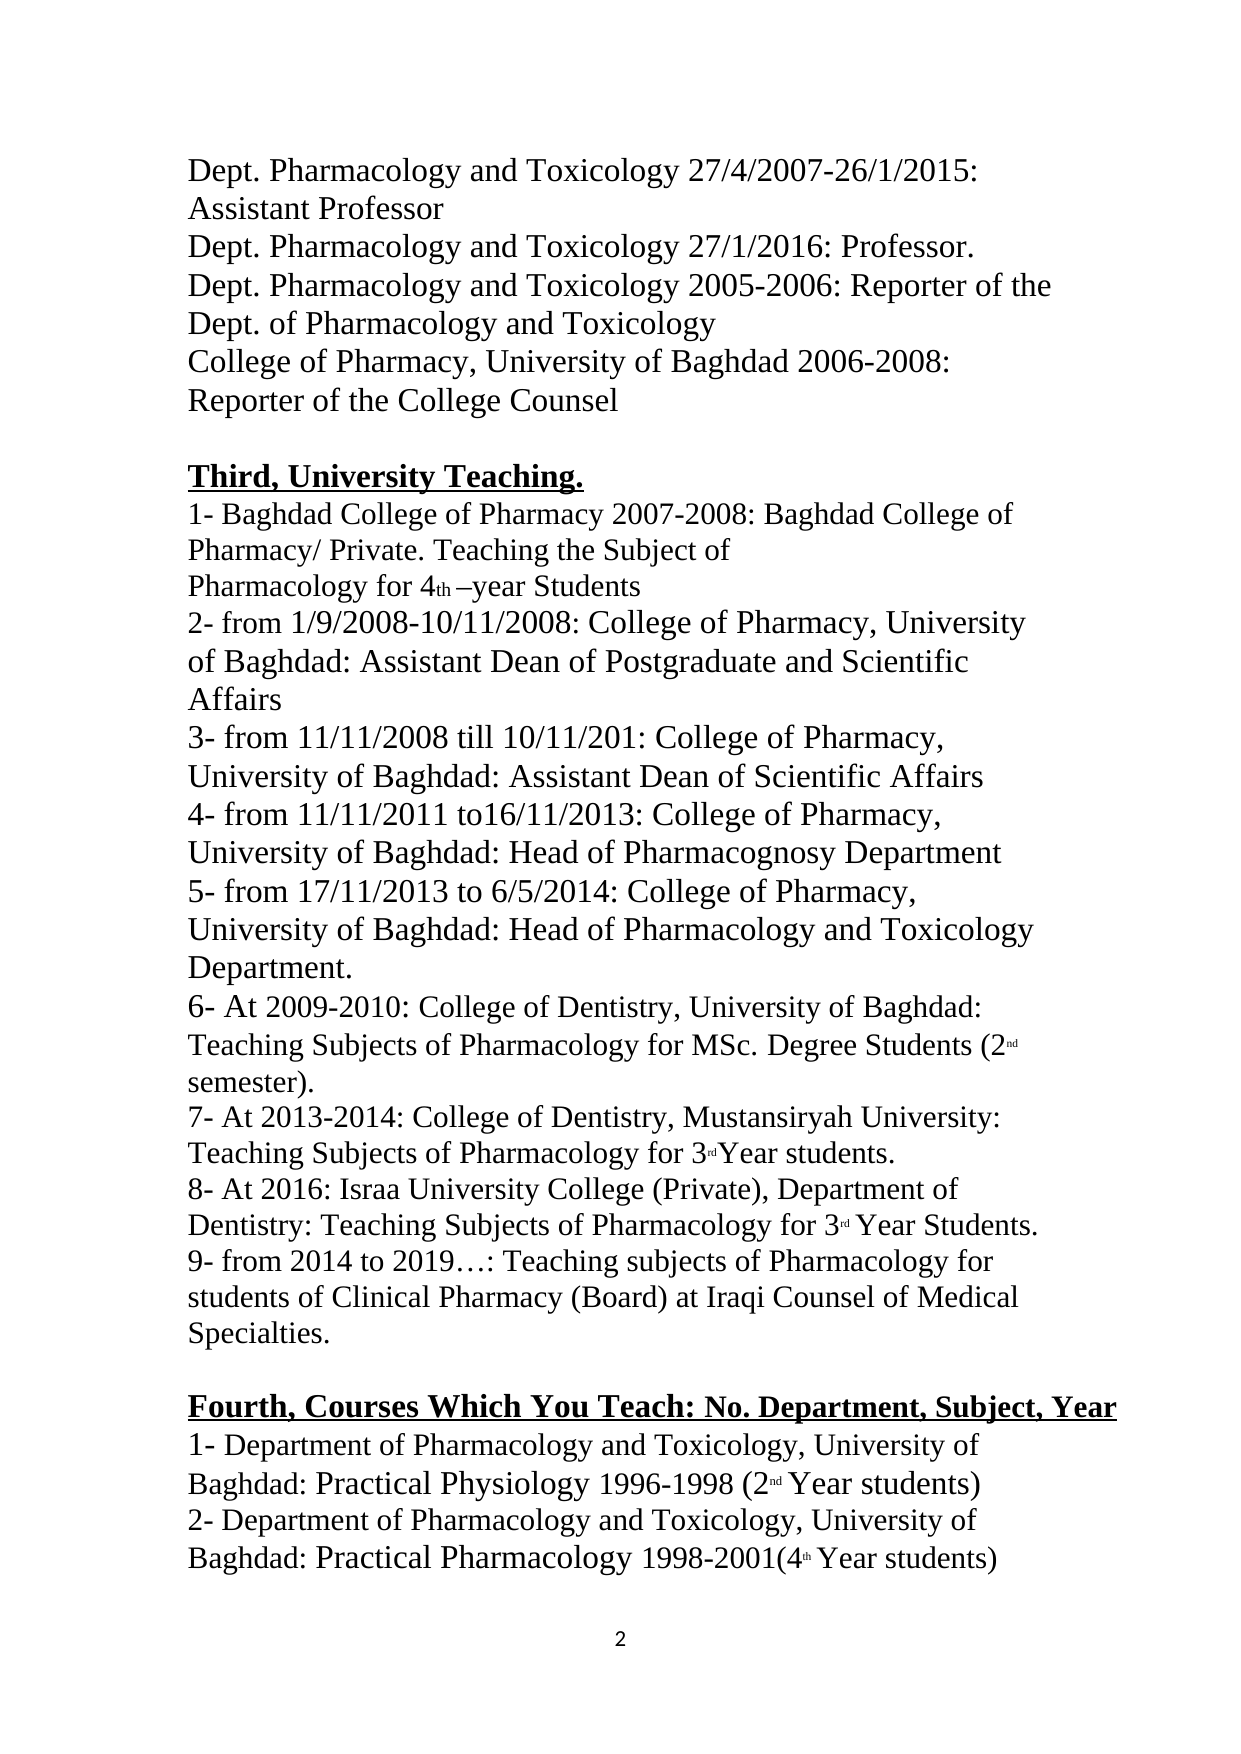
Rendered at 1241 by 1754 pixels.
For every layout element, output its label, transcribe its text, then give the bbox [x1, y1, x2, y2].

text 5- from 17/11/2013 to 6/5/2014: College of Pharmacy, University of Baghdad: Head of Pharmacology and Toxicology [187, 871, 1053, 948]
text Department. [187, 948, 1053, 986]
text 2- Department of Pharmacology and Toxicology, University of Baghdad: Practical Pharmacology 1998-2001(4th Year students) [187, 1501, 1053, 1576]
text Pharmacology for 4th –year Students [187, 567, 1053, 603]
text 1- Department of Pharmacology and Toxicology, University of Baghdad: Practical Physiology 1996-1998 (2nd Year students) [187, 1424, 1053, 1501]
text 3- from 11/11/2008 till 10/11/201: College of Pharmacy, University of Baghdad: Assistant Dean of Scientific Affairs [187, 718, 1053, 794]
text College of Pharmacy, University of Baghdad 2006-2008: Reporter of the College Counsel [187, 342, 1053, 418]
text Dept. Pharmacology and Toxicology 27/1/2016: Professor. [187, 227, 1053, 265]
text Dept. Pharmacology and Toxicology 2005-2006: Reporter of the Dept. of Pharmacology and Toxicology [187, 265, 1053, 342]
text 8- At 2016: Israa University College (Private), Department of Dentistry: Teaching Subjects of Pharmacology for 3rd Year Students. [187, 1171, 1053, 1242]
text 1- Baghdad College of Pharmacy 2007-2008: Baghdad College of Pharmacy/ Private. Teaching the Subject of [187, 495, 1053, 567]
text Fourth, Courses Which You Teach: No. Department, Subject, Year [187, 1386, 1132, 1424]
text 7- At 2013-2014: College of Dentistry, Mustansiryah University: Teaching Subjects of Pharmacology for 3rdYear students. [187, 1099, 1053, 1171]
text 2- from 1/9/2008-10/11/2008: College of Pharmacy, University of Baghdad: Assistant Dean of Postgraduate and Scientific Affairs [187, 603, 1053, 718]
text Dept. Pharmacology and Toxicology 27/4/2007-26/1/2015: Assistant Professor [187, 150, 1053, 227]
text 6- At 2009-2010: College of Dentistry, University of Baghdad: Teaching Subjects of Pharmacology for MSc. Degree Students (2nd semester). [187, 986, 1053, 1099]
text 9- from 2014 to 2019…: Teaching subjects of Pharmacology for students of Clinical Pharmacy (Board) at Iraqi Counsel of Medical Specialties. [187, 1242, 1053, 1350]
text 4- from 11/11/2011 to16/11/2013: College of Pharmacy, University of Baghdad: Head of Pharmacognosy Department [187, 794, 1053, 871]
text Third, University Teaching. [187, 457, 1053, 495]
